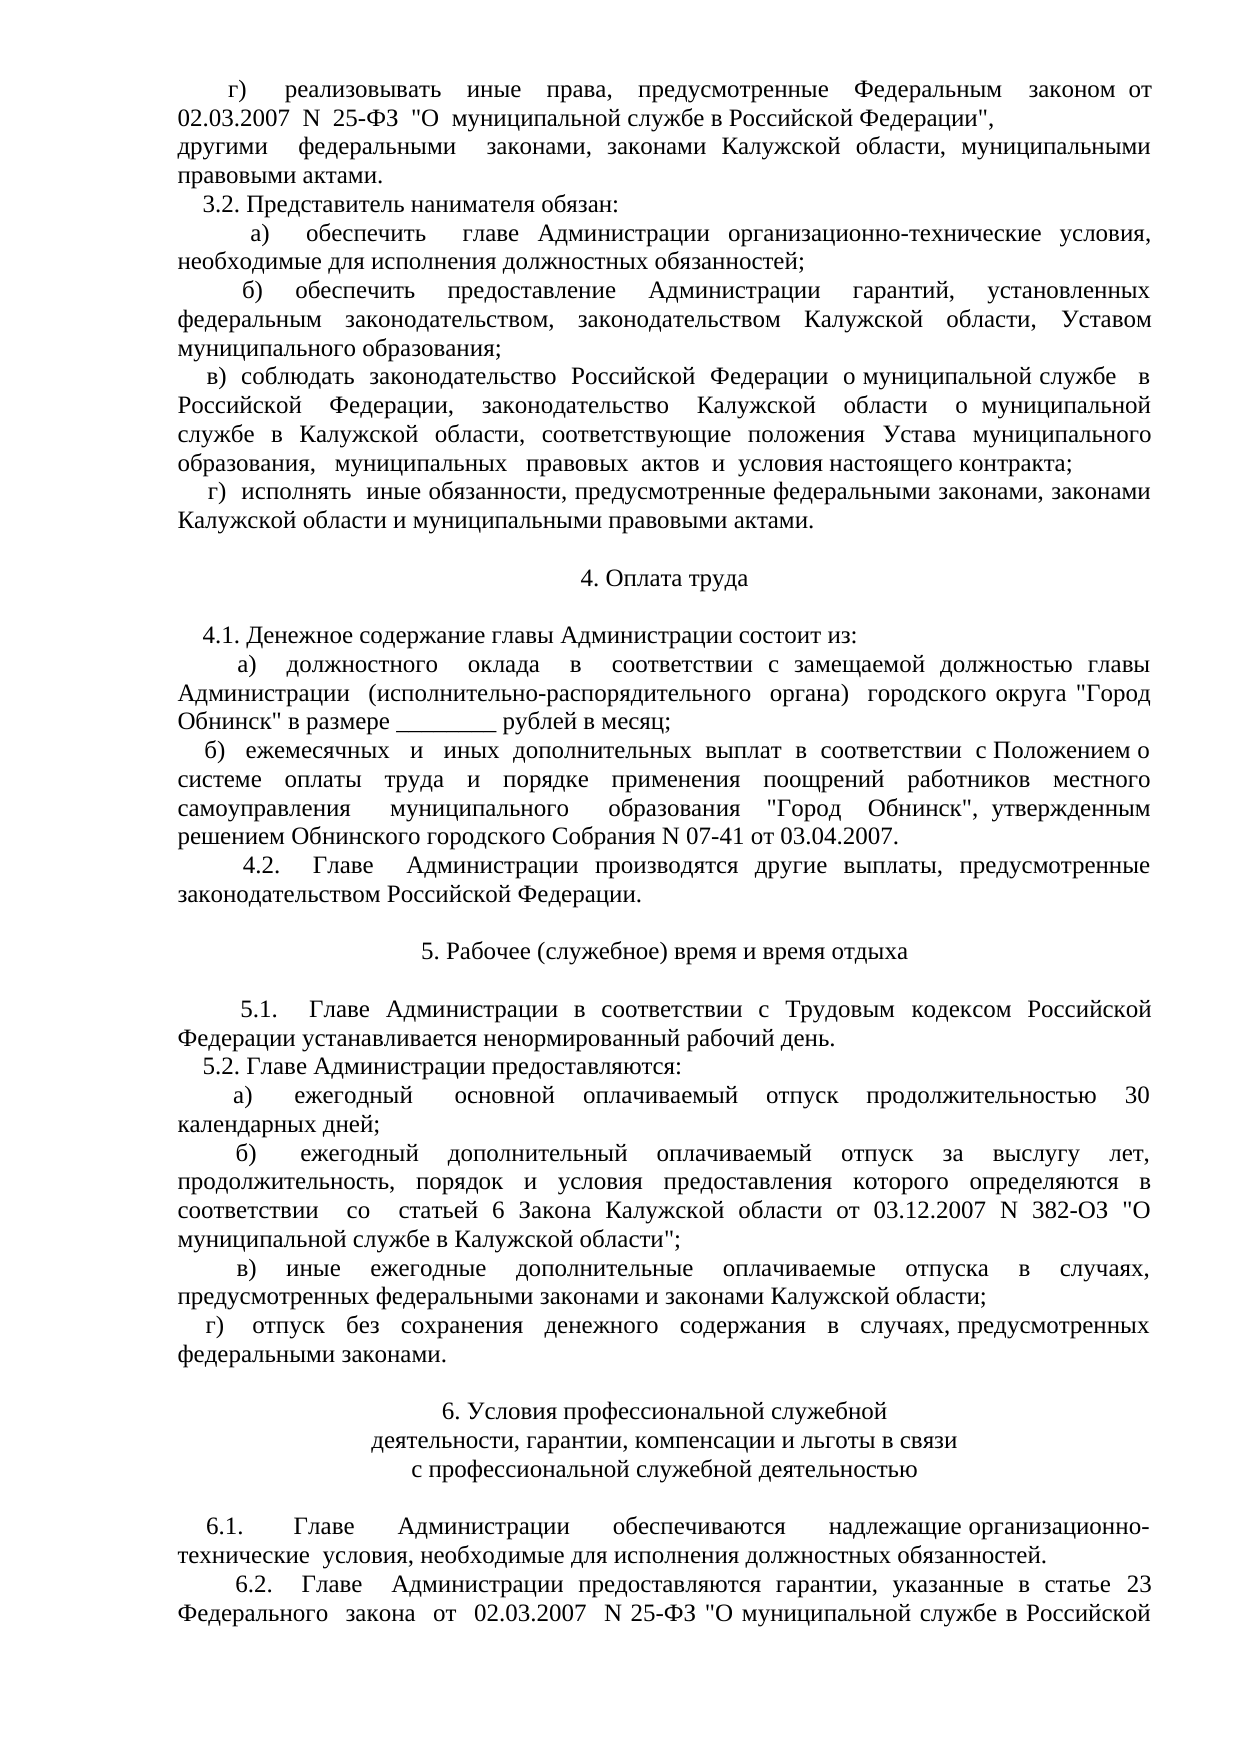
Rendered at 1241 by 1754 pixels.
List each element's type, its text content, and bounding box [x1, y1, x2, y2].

text г) реализовывать иные права, предусмотренные Федеральным законом от 02.03.2007 N 25-ФЗ "О муниципальной службе в Российской Федерации", [177, 74, 1152, 131]
text 4.1. Денежное содержание главы Администрации состоит из: [177, 620, 1152, 649]
text 3.2. Представитель нанимателя обязан: [177, 189, 1152, 218]
text 4. Оплата труда [177, 563, 1152, 591]
text а) обеспечить главе Администрации организационно-технические условия, необходимые для исполнения должностных обязанностей; [177, 218, 1152, 275]
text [177, 1569, 1152, 1626]
text в) соблюдать законодательство Российской Федерации о муниципальной службе в Российской Федерации, законодательство Калужской области о муниципальной службе в Калужской области, соответствующие положения Устава муниципального образования, муниципальных правовых актов и условия настоящего контракта; [177, 361, 1152, 476]
text 6.1. Главе Администрации обеспечиваются надлежащие организационно-технические условия, необходимые для исполнения должностных обязанностей. [177, 1511, 1152, 1569]
text деятельности, гарантии, компенсации и льготы в связи [177, 1425, 1152, 1454]
text 6. Условия профессиональной служебной [177, 1396, 1152, 1425]
text 5.1. Главе Администрации в соответствии с Трудовым кодексом Российской Федерации устанавливается ненормированный рабочий день. [177, 994, 1152, 1051]
text 5. Рабочее (служебное) время и время отдыха [177, 936, 1152, 965]
text 4.2. Главе Администрации производятся другие выплаты, предусмотренные законодательством Российской Федерации. [177, 850, 1152, 908]
text а) должностного оклада в соответствии с замещаемой должностью главы Администрации (исполнительно-распорядительного органа) городского округа "Город Обнинск" в размере ________ рублей в месяц; [177, 649, 1152, 735]
text в) иные ежегодные дополнительные оплачиваемые отпуска в случаях, предусмотренных федеральными законами и законами Калужской области; [177, 1253, 1152, 1310]
text другими федеральными законами, законами Калужской области, муниципальными правовыми актами. [177, 131, 1152, 189]
text г) исполнять иные обязанности, предусмотренные федеральными законами, законами Калужской области и муниципальными правовыми актами. [177, 476, 1152, 534]
text б) ежегодный дополнительный оплачиваемый отпуск за выслугу лет, продолжительность, порядок и условия предоставления которого определяются в соответствии со статьей 6 Закона Калужской области от 03.12.2007 N 382-ОЗ "О муниципальной службе в Калужской области"; [177, 1138, 1152, 1253]
text а) ежегодный основной оплачиваемый отпуск продолжительностью 30 календарных дней; [177, 1080, 1152, 1138]
text с профессиональной служебной деятельностью [177, 1454, 1152, 1483]
text б) обеспечить предоставление Администрации гарантий, установленных федеральным законодательством, законодательством Калужской области, Уставом муниципального образования; [177, 275, 1152, 361]
text г) отпуск без сохранения денежного содержания в случаях, предусмотренных федеральными законами. [177, 1310, 1152, 1368]
text 5.2. Главе Администрации предоставляются: [177, 1051, 1152, 1080]
text б) ежемесячных и иных дополнительных выплат в соответствии с Положением о системе оплаты труда и порядке применения поощрений работников местного самоуправления муниципального образования "Город Обнинск", утвержденным решением Обнинского городского Собрания N 07-41 от 03.04.2007. [177, 735, 1152, 850]
